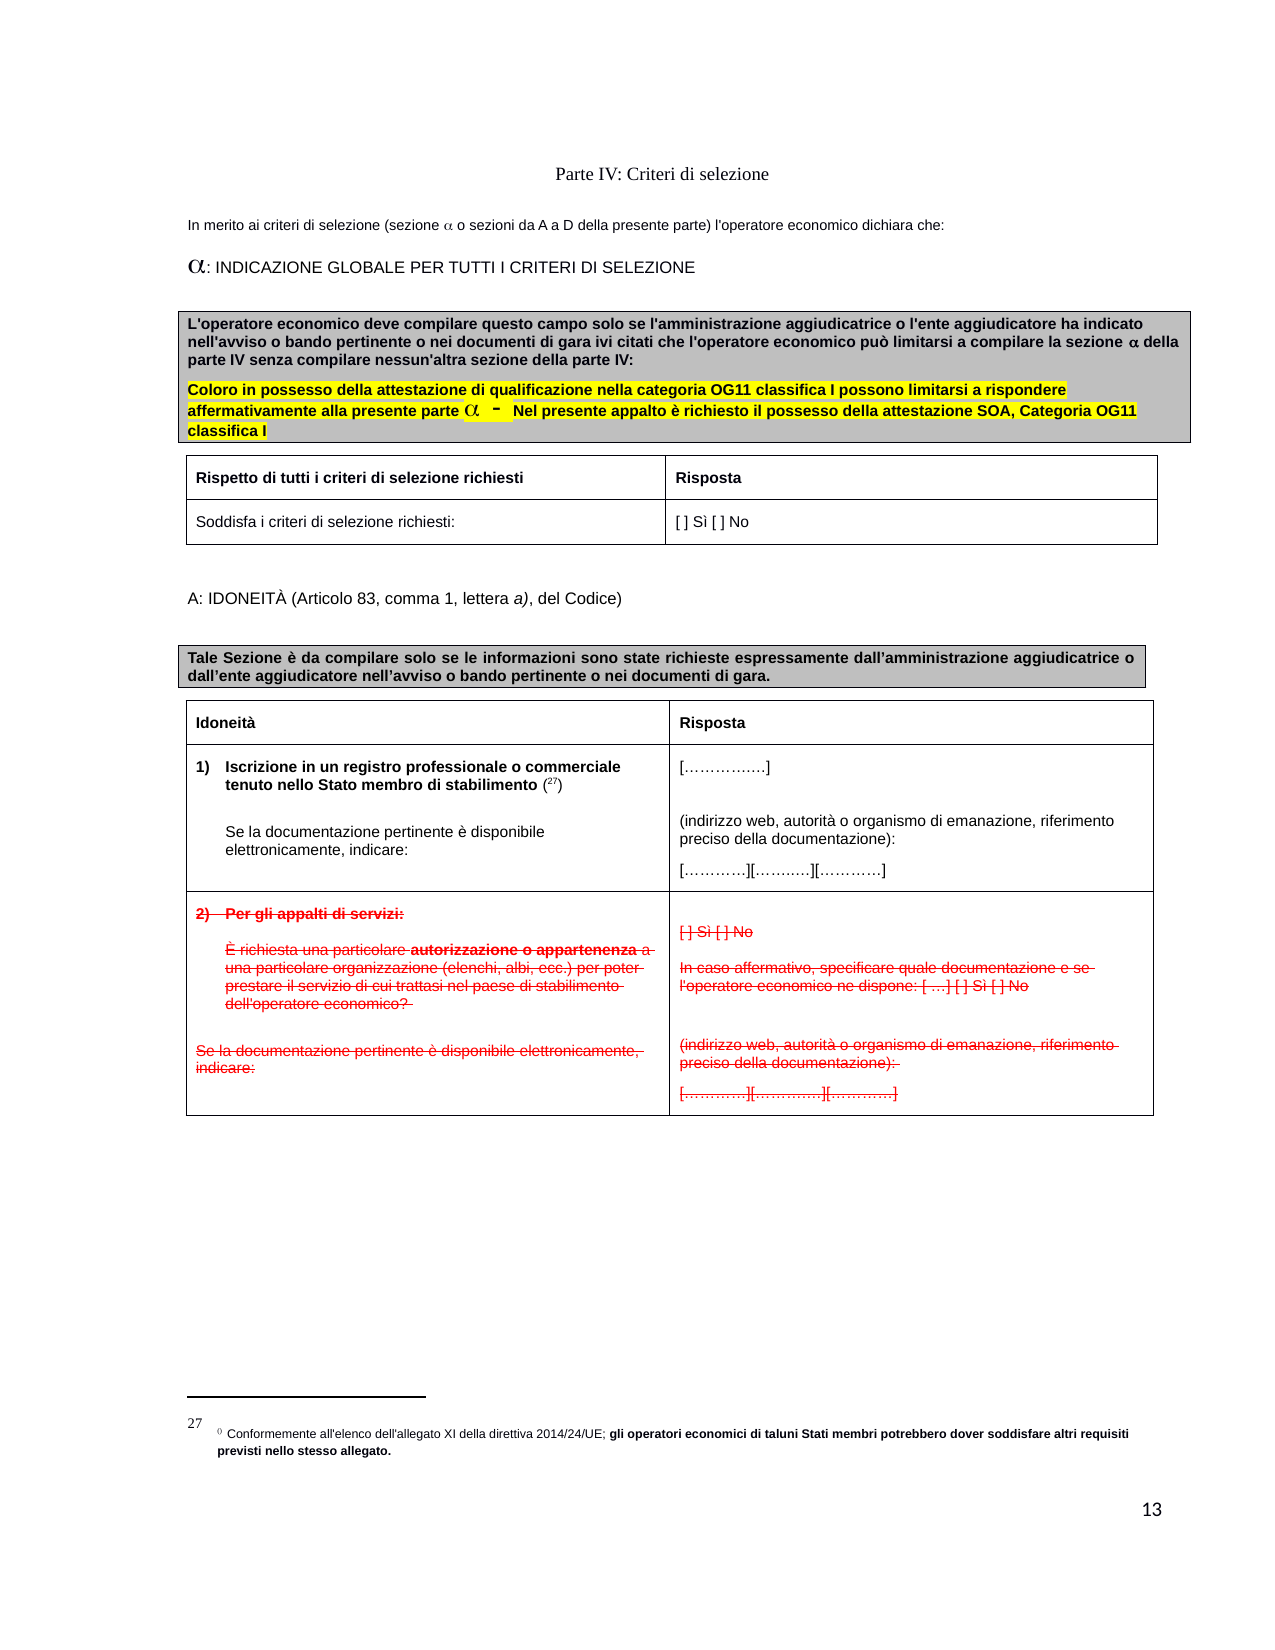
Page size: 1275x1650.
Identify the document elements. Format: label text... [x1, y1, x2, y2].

table_cell [………….…] (indirizzo web, autorità o organismo di emanazione, riferimento preciso della documentazione): […………][……..…][…………] [670, 745, 1153, 891]
table_header Risposta [666, 456, 1157, 499]
table_header Idoneità [187, 701, 669, 744]
table_header Rispetto di tutti i criteri di selezione richiesti [187, 456, 665, 499]
title A: Idoneità (Articolo 83, comma 1, lettera a), del Codice) [187, 589, 1137, 608]
table_cell [ ] Sì [ ] No In caso affermativo, specificare quale documentazione e se l'operatore economico ne dispone: [ …] [ ] Sì [ ] No (indirizzo web, autorità o organismo di emanazione, riferimento preciso della documentazione): […………][……….…][…………] [670, 892, 1153, 1115]
text Tale Sezione è da compilare solo se le informazioni sono state richieste espressamente dall’amministrazione aggiudicatrice o dall’ente aggiudicatore nell’avviso o bando pertinente o nei documenti di gara. [179, 646, 1145, 687]
table_cell Soddisfa i criteri di selezione richiesti: [187, 500, 665, 543]
text L'operatore economico deve compilare questo campo solo se l'amministrazione aggiudicatrice o l'ente aggiudicatore ha indicato nell'avviso o bando pertinente o nei documenti di gara ivi citati che l'operatore economico può limitarsi a compilare la sezione  della parte IV senza compilare nessun'altra sezione della parte IV: [179, 312, 1190, 368]
title : Indicazione globale per tutti i criteri di selezione [187, 253, 1137, 279]
table_cell [ ] Sì [ ] No [666, 500, 1157, 543]
table_cell Per gli appalti di servizi: È richiesta una particolare autorizzazione o appartenenza a una particolare organizzazione (elenchi, albi, ecc.) per poter prestare il servizio di cui trattasi nel paese di stabilimento dell'operatore economico? Se la documentazione pertinente è disponibile elettronicamente, indicare: [187, 892, 669, 1115]
text In merito ai criteri di selezione (sezione  o sezioni da A a D della presente parte) l'operatore economico dichiara che: [187, 217, 1137, 234]
table_header Risposta [670, 701, 1153, 744]
text Coloro in possesso della attestazione di qualificazione nella categoria OG11 classifica I possono limitarsi a rispondere affermativamente alla presente parte Nel presente appalto è richiesto il possesso della attestazione SOA, Categoria OG11 classifica I [179, 378, 1190, 442]
text Parte IV: Criteri di selezione [187, 162, 1137, 184]
table_cell Iscrizione in un registro professionale o commerciale tenuto nello Stato membro di stabilimento () Se la documentazione pertinente è disponibile elettronicamente, indicare: [187, 745, 669, 891]
